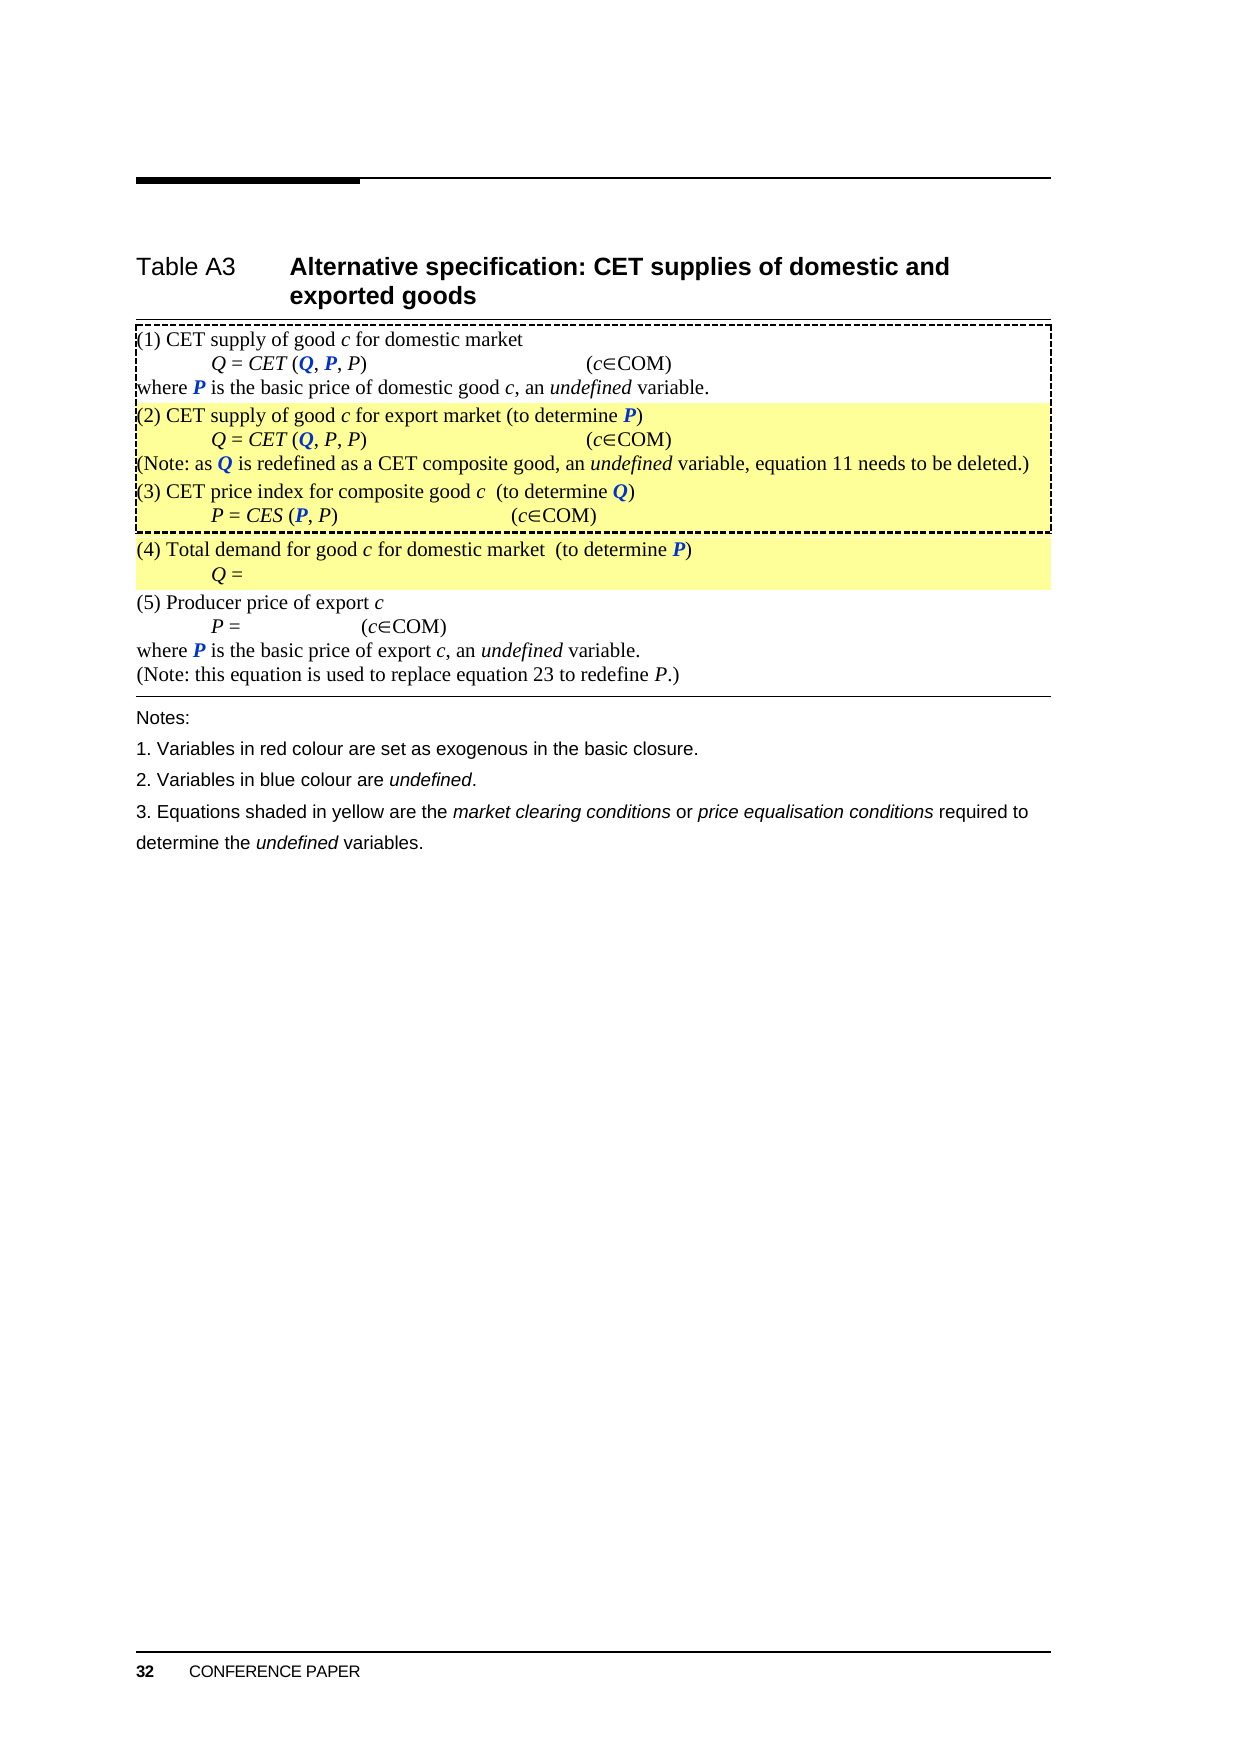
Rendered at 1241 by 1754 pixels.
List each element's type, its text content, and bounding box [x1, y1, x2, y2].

title Table A3 Alternative specification: CET supplies of domestic and exported goods [136, 252, 1051, 310]
table_cell (2) CET supply of good c for export market (to determine P) Q = CET (Q, P, P) (cCOM) (Note: as Q is redefined as a CET composite good, an undefined variable, equation 11 needs to be deleted.) [136, 403, 1051, 479]
table_cell (5) Producer price of export c P = (cCOM) where P is the basic price of export c, an undefined variable. (Note: this equation is used to replace equation 23 to redefine P.) [136, 590, 1051, 690]
table_cell [136, 531, 1051, 537]
text Notes: 1. Variables in red colour are set as exogenous in the basic closure. 2. Variables in blue colour are undefined. 3. Equations shaded in yellow are the market clearing conditions or price equalisation conditions required to determine the undefined variables. [136, 697, 1051, 853]
table_cell [136, 690, 1051, 696]
table_cell (1) CET supply of good c for domestic market Q = CET (Q, P, P) (cCOM) where P is the basic price of domestic good c, an undefined variable. [136, 324, 1051, 403]
table_cell (3) CET price index for composite good c (to determine Q) P = CES (P, P) (cCOM) [136, 479, 1051, 531]
table_header [136, 320, 1051, 324]
table_cell (4) Total demand for good c for domestic market (to determine P) Q = [136, 538, 1051, 590]
